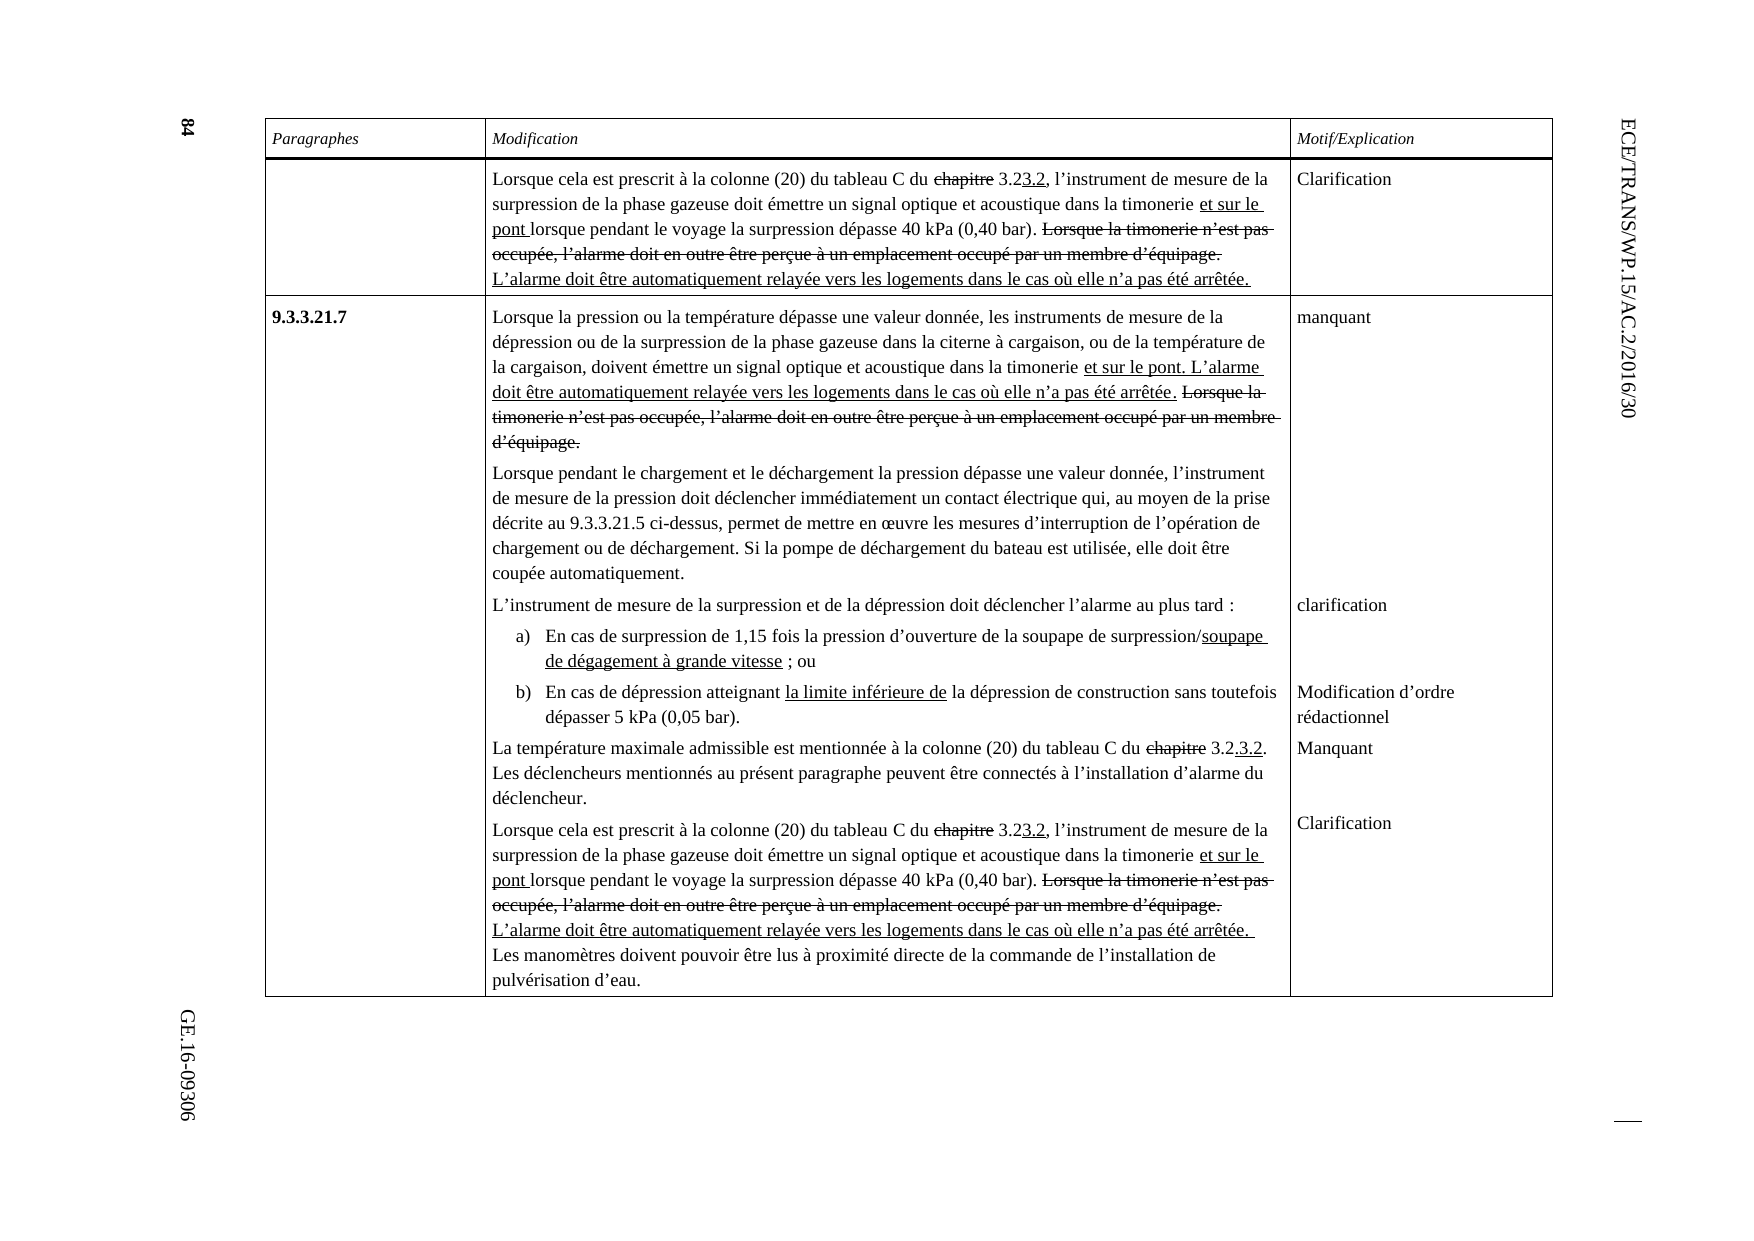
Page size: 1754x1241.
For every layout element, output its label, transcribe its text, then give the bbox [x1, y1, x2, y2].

table_header Modification [486, 119, 1290, 157]
table_cell manquant clarification Modification d’ordre rédactionnel Manquant Clarification [1291, 296, 1552, 996]
table_cell Lorsque cela est prescrit à la colonne (20) du tableau C du chapitre 3.23.2, l’instrument de mesure de la surpression de la phase gazeuse doit émettre un signal optique et acoustique dans la timonerie et sur le pont lorsque pendant le voyage la surpression dépasse 40 kPa (0,40 bar). Lorsque la timonerie n’est pas occupée, l’alarme doit en outre être perçue à un emplacement occupé par un membre d’équipage. L’alarme doit être automatiquement relayée vers les logements dans le cas où elle n’a pas été arrêtée. [486, 160, 1290, 295]
table_cell Clarification [1291, 160, 1552, 295]
table_cell Lorsque la pression ou la température dépasse une valeur donnée, les instruments de mesure de la dépression ou de la surpression de la phase gazeuse dans la citerne à cargaison, ou de la température de la cargaison, doivent émettre un signal optique et acoustique dans la timonerie et sur le pont. L’alarme doit être automatiquement relayée vers les logements dans le cas où elle n’a pas été arrêtée. Lorsque la timonerie n’est pas occupée, l’alarme doit en outre être perçue à un emplacement occupé par un membre d’équipage. Lorsque pendant le chargement et le déchargement la pression dépasse une valeur donnée, l’instrument de mesure de la pression doit déclencher immédiatement un contact électrique qui, au moyen de la prise décrite au 9.3.3.21.5 ci-dessus, permet de mettre en œuvre les mesures d’interruption de l’opération de chargement ou de déchargement. Si la pompe de déchargement du bateau est utilisée, elle doit être coupée automatiquement. L’instrument de mesure de la surpression et de la dépression doit déclencher l’alarme au plus tard : a) En cas de surpression de 1,15 fois la pression d’ouverture de la soupape de surpression/soupape de dégagement à grande vitesse ; ou b) En cas de dépression atteignant la limite inférieure de la dépression de construction sans toutefois dépasser 5 kPa (0,05 bar). La température maximale admissible est mentionnée à la colonne (20) du tableau C du chapitre 3.2.3.2. Les déclencheurs mentionnés au présent paragraphe peuvent être connectés à l’installation d’alarme du déclencheur. Lorsque cela est prescrit à la colonne (20) du tableau C du chapitre 3.23.2, l’instrument de mesure de la surpression de la phase gazeuse doit émettre un signal optique et acoustique dans la timonerie et sur le pont lorsque pendant le voyage la surpression dépasse 40 kPa (0,40 bar). Lorsque la timonerie n’est pas occupée, l’alarme doit en outre être perçue à un emplacement occupé par un membre d’équipage. L’alarme doit être automatiquement relayée vers les logements dans le cas où elle n’a pas été arrêtée. Les manomètres doivent pouvoir être lus à proximité directe de la commande de l’installation de pulvérisation d’eau. [486, 296, 1290, 996]
table_header Paragraphes [266, 119, 485, 157]
table_cell [266, 160, 485, 295]
table_header Motif/Explication [1291, 119, 1552, 157]
table_cell 9.3.3.21.7 [266, 296, 485, 996]
